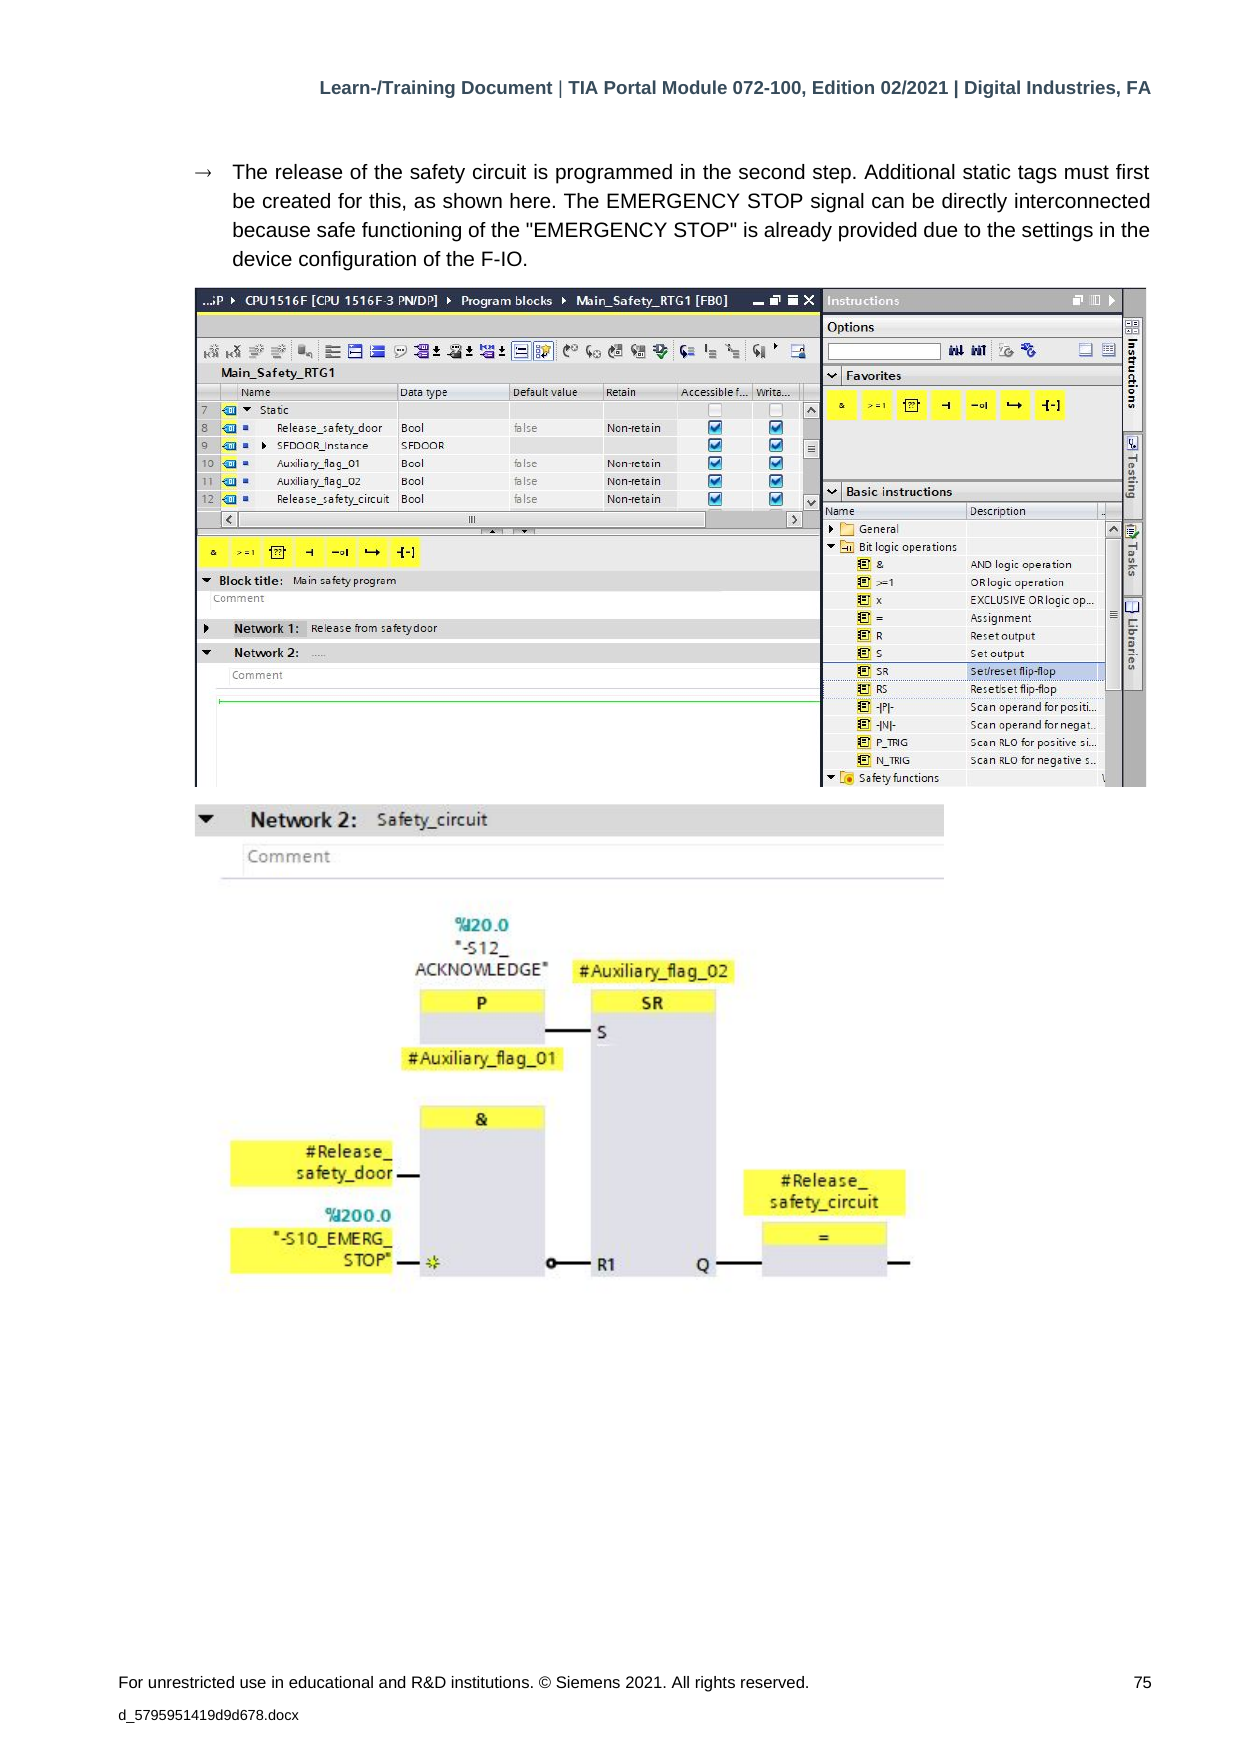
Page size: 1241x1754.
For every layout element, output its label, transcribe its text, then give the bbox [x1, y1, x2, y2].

picture [194, 287, 1147, 787]
picture [194, 804, 944, 1300]
text The release of the safety circuit is programmed in the second step. Additional static tags must first be created for this, as shown here. The EMERGENCY STOP signal can be directly interconnected because safe functioning of the "EMERGENCY STOP" is already provided due to the settings in the device configuration of the F-IO. [195, 160, 1152, 271]
